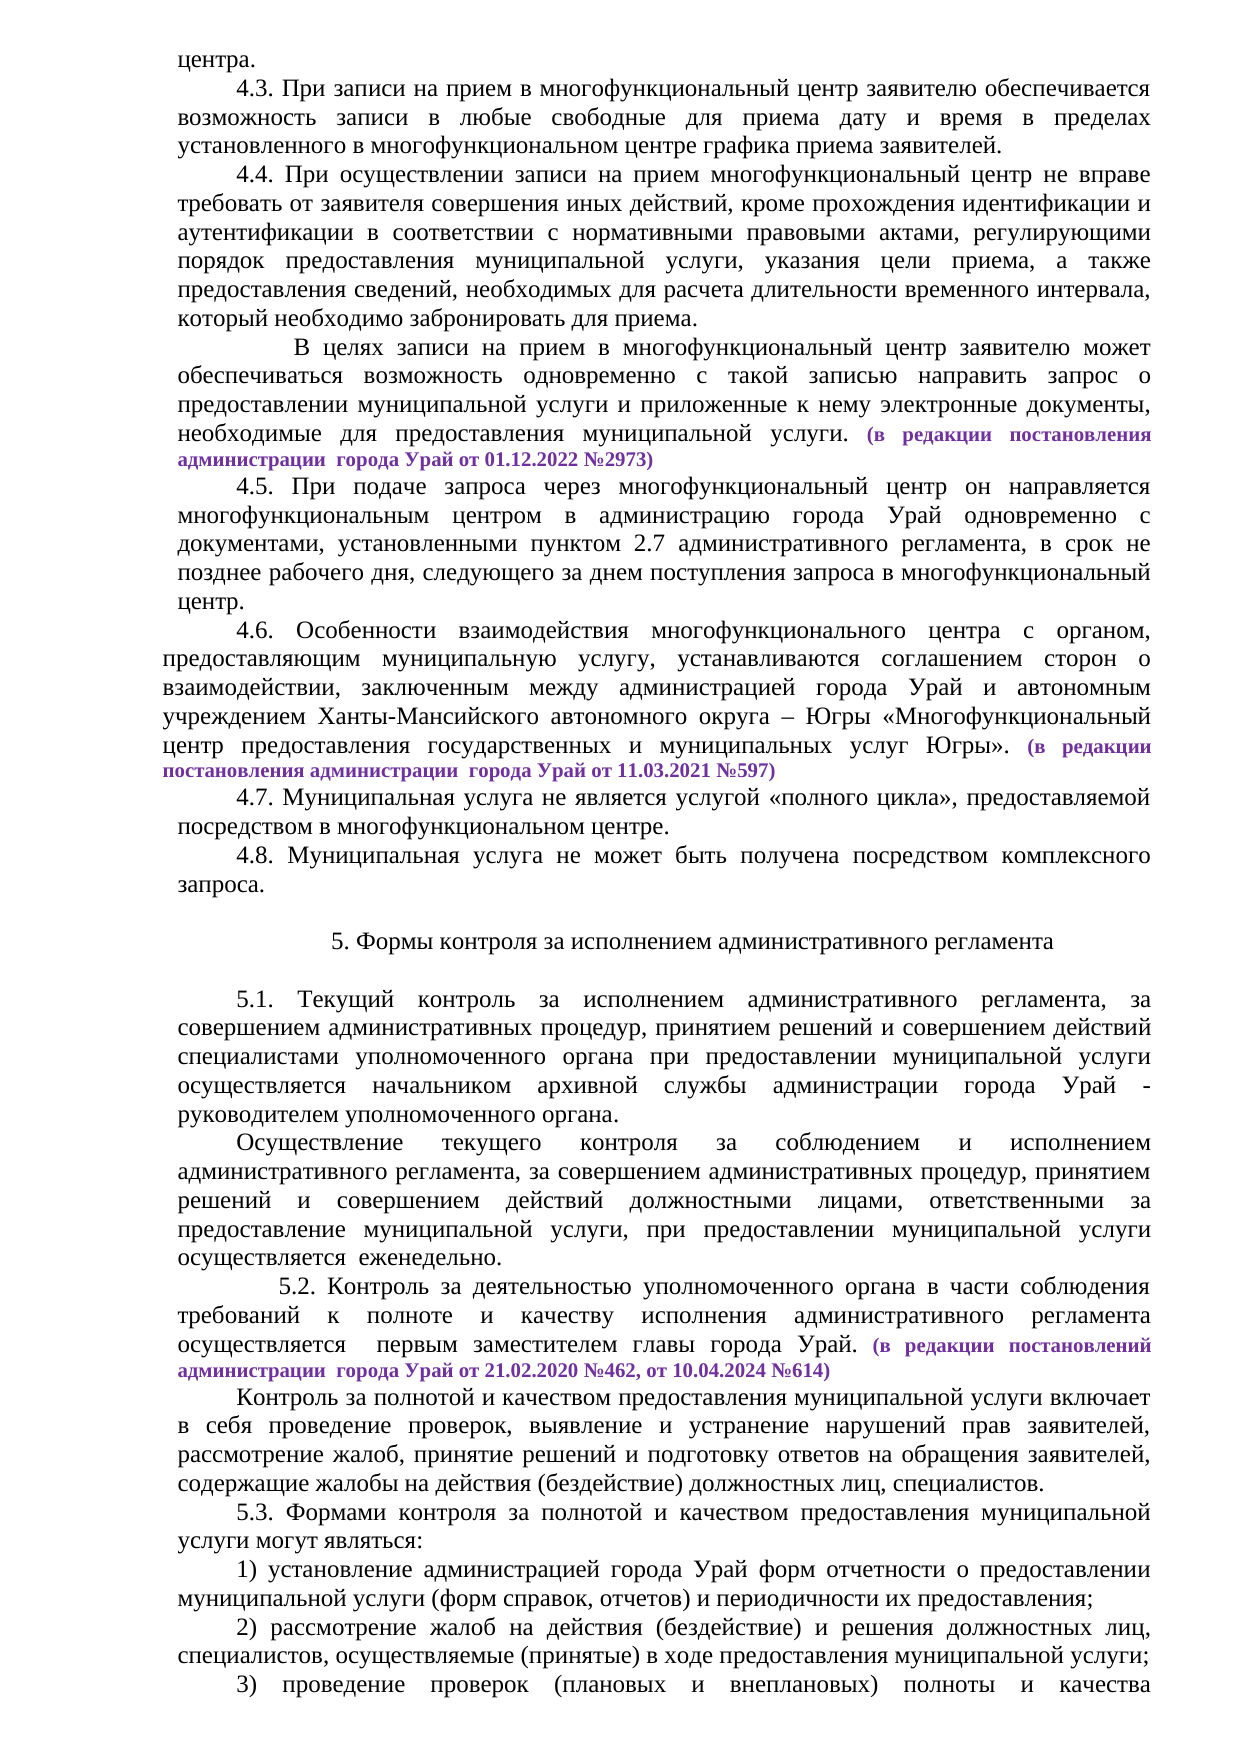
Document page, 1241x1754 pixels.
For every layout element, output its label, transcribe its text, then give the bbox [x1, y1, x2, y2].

text Контроль за полнотой и качеством предоставления муниципальной услуги включает в себя проведение проверок, выявление и устранение нарушений прав заявителей, рассмотрение жалоб, принятие решений и подготовку ответов на обращения заявителей, содержащие жалобы на действия (бездействие) должностных лиц, специалистов. [177, 1382, 1152, 1497]
text 4.7. Муниципальная услуга не является услугой «полного цикла», предоставляемой посредством в многофункциональном центре. [177, 782, 1152, 840]
text 5.1. Текущий контроль за исполнением административного регламента, за совершением административных процедур, принятием решений и совершением действий специалистами уполномоченного органа при предоставлении муниципальной услуги осуществляется начальником архивной службы администрации города Урай - руководителем уполномоченного органа. [177, 984, 1152, 1127]
text 4.4. При осуществлении записи на прием многофункциональный центр не вправе требовать от заявителя совершения иных действий, кроме прохождения идентификации и аутентификации в соответствии с нормативными правовыми актами, регулирующими порядок предоставления муниципальной услуги, указания цели приема, а также предоставления сведений, необходимых для расчета длительности временного интервала, который необходимо забронировать для приема. [177, 159, 1152, 332]
text 1) установление администрацией города Урай форм отчетности о предоставлении муниципальной услуги (форм справок, отчетов) и периодичности их предоставления; [177, 1554, 1152, 1612]
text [177, 44, 1152, 73]
text 2) рассмотрение жалоб на действия (бездействие) и решения должностных лиц, специалистов, осуществляемые (принятые) в ходе предоставления муниципальной услуги; [177, 1612, 1152, 1669]
text 4.3. При записи на прием в многофункциональный центр заявителю обеспечивается возможность записи в любые свободные для приема дату и время в пределах установленного в многофункциональном центре графика приема заявителей. [177, 73, 1152, 159]
text 5.3. Формами контроля за полнотой и качеством предоставления муниципальной услуги могут являться: [177, 1497, 1152, 1554]
text Осуществление текущего контроля за соблюдением и исполнением административного регламента, за совершением административных процедур, принятием решений и совершением действий должностными лицами, ответственными за предоставление муниципальной услуги, при предоставлении муниципальной услуги осуществляется еженедельно. [177, 1127, 1152, 1271]
list 4.6. Особенности взаимодействия многофункционального центра с органом, предоставляющим муниципальную услугу, устанавливаются соглашением сторон о взаимодействии, заключенным между администрацией города Урай и автономным учреждением Ханты-Мансийского автономного округа – Югры «Многофункциональный центр предоставления государственных и муниципальных услуг Югры». (в редакции постановления администрации города Урай от 11.03.2021 №597) [162, 615, 1152, 782]
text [177, 1669, 1152, 1698]
text 5.2. Контроль за деятельностью уполномоченного органа в части соблюдения требований к полноте и качеству исполнения административного регламента осуществляется первым заместителем главы города Урай. (в редакции постановлений администрации города Урай от 21.02.2020 №462, от 10.04.2024 №614) [177, 1271, 1152, 1382]
text 5. Формы контроля за исполнением административного регламента [177, 926, 1152, 955]
text 4.5. При подаче запроса через многофункциональный центр он направляется многофункциональным центром в администрацию города Урай одновременно с документами, установленными пунктом 2.7 административного регламента, в срок не позднее рабочего дня, следующего за днем поступления запроса в многофункциональный центр. [177, 471, 1152, 615]
text 4.8. Муниципальная услуга не может быть получена посредством комплексного запроса. [177, 840, 1152, 897]
list В целях записи на прием в многофункциональный центр заявителю может обеспечиваться возможность одновременно с такой записью направить запрос о предоставлении муниципальной услуги и приложенные к нему электронные документы, необходимые для предоставления муниципальной услуги. (в редакции постановления администрации города Урай от 01.12.2022 №2973) [177, 332, 1152, 471]
